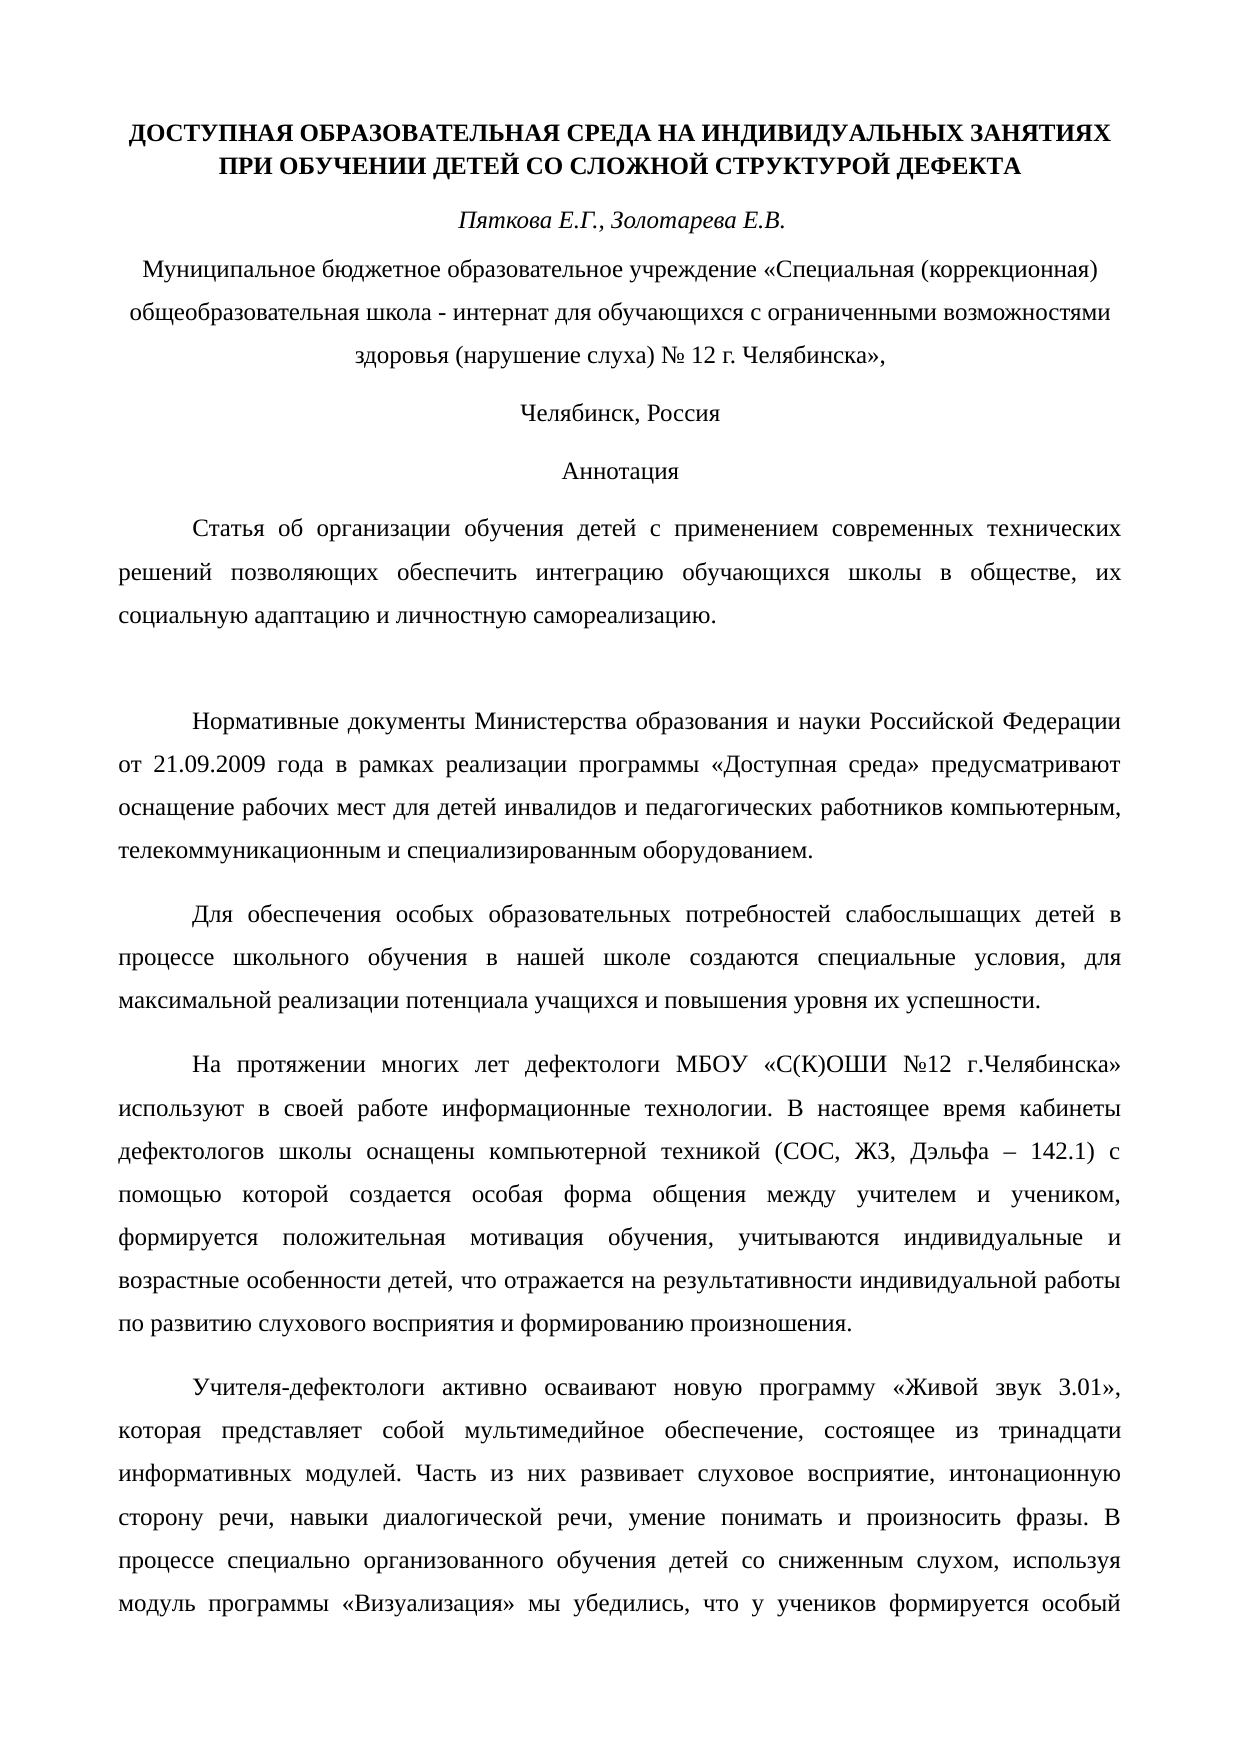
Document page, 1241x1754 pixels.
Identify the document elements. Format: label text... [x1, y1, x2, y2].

text На протяжении многих лет дефектологи МБОУ «С(К)ОШИ №12 г.Челябинска» используют в своей работе информационные технологии. В настоящее время кабинеты дефектологов школы оснащены компьютерной техникой (СОС, ЖЗ, Дэльфа – 142.1) с помощью которой создается особая форма общения между учителем и учеником, формируется положительная мотивация обучения, учитываются индивидуальные и возрастные особенности детей, что отражается на результативности индивидуальной работы по развитию слухового восприятия и формированию произношения. [118, 1049, 1122, 1337]
text Муниципальное бюджетное образовательное учреждение «Специальная (коррекционная) общеобразовательная школа - интернат для обучающихся с ограниченными возможностями здоровья (нарушение слуха) № 12 г. Челябинска», [118, 254, 1122, 369]
text Нормативные документы Министерства образования и науки Российской Федерации от 21.09.2009 года в рамках реализации программы «Доступная среда» предусматривают оснащение рабочих мест для детей инвалидов и педагогических работников компьютерным, телекоммуникационным и специализированным оборудованием. [118, 706, 1122, 864]
text ДОСТУПНАЯ ОБРАЗОВАТЕЛЬНАЯ СРЕДА НА ИНДИВИДУАЛЬНЫХ ЗАНЯТИЯХ ПРИ ОБУЧЕНИИ ДЕТЕЙ СО СЛОЖНОЙ СТРУКТУРОЙ ДЕФЕКТА [118, 118, 1122, 180]
text Для обеспечения особых образовательных потребностей слабослышащих детей в процессе школьного обучения в нашей школе создаются специальные условия, для максимальной реализации потенциала учащихся и повышения уровня их успешности. [118, 899, 1122, 1014]
text Челябинск, Россия [118, 398, 1122, 427]
text Пяткова Е.Г., Золотарева Е.В. [118, 205, 1122, 234]
text Аннотация [118, 456, 1122, 484]
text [118, 1372, 1122, 1617]
text Статья об организации обучения детей с применением современных технических решений позволяющих обеспечить интеграцию обучающихся школы в обществе, их социальную адаптацию и личностную самореализацию. [118, 513, 1122, 628]
